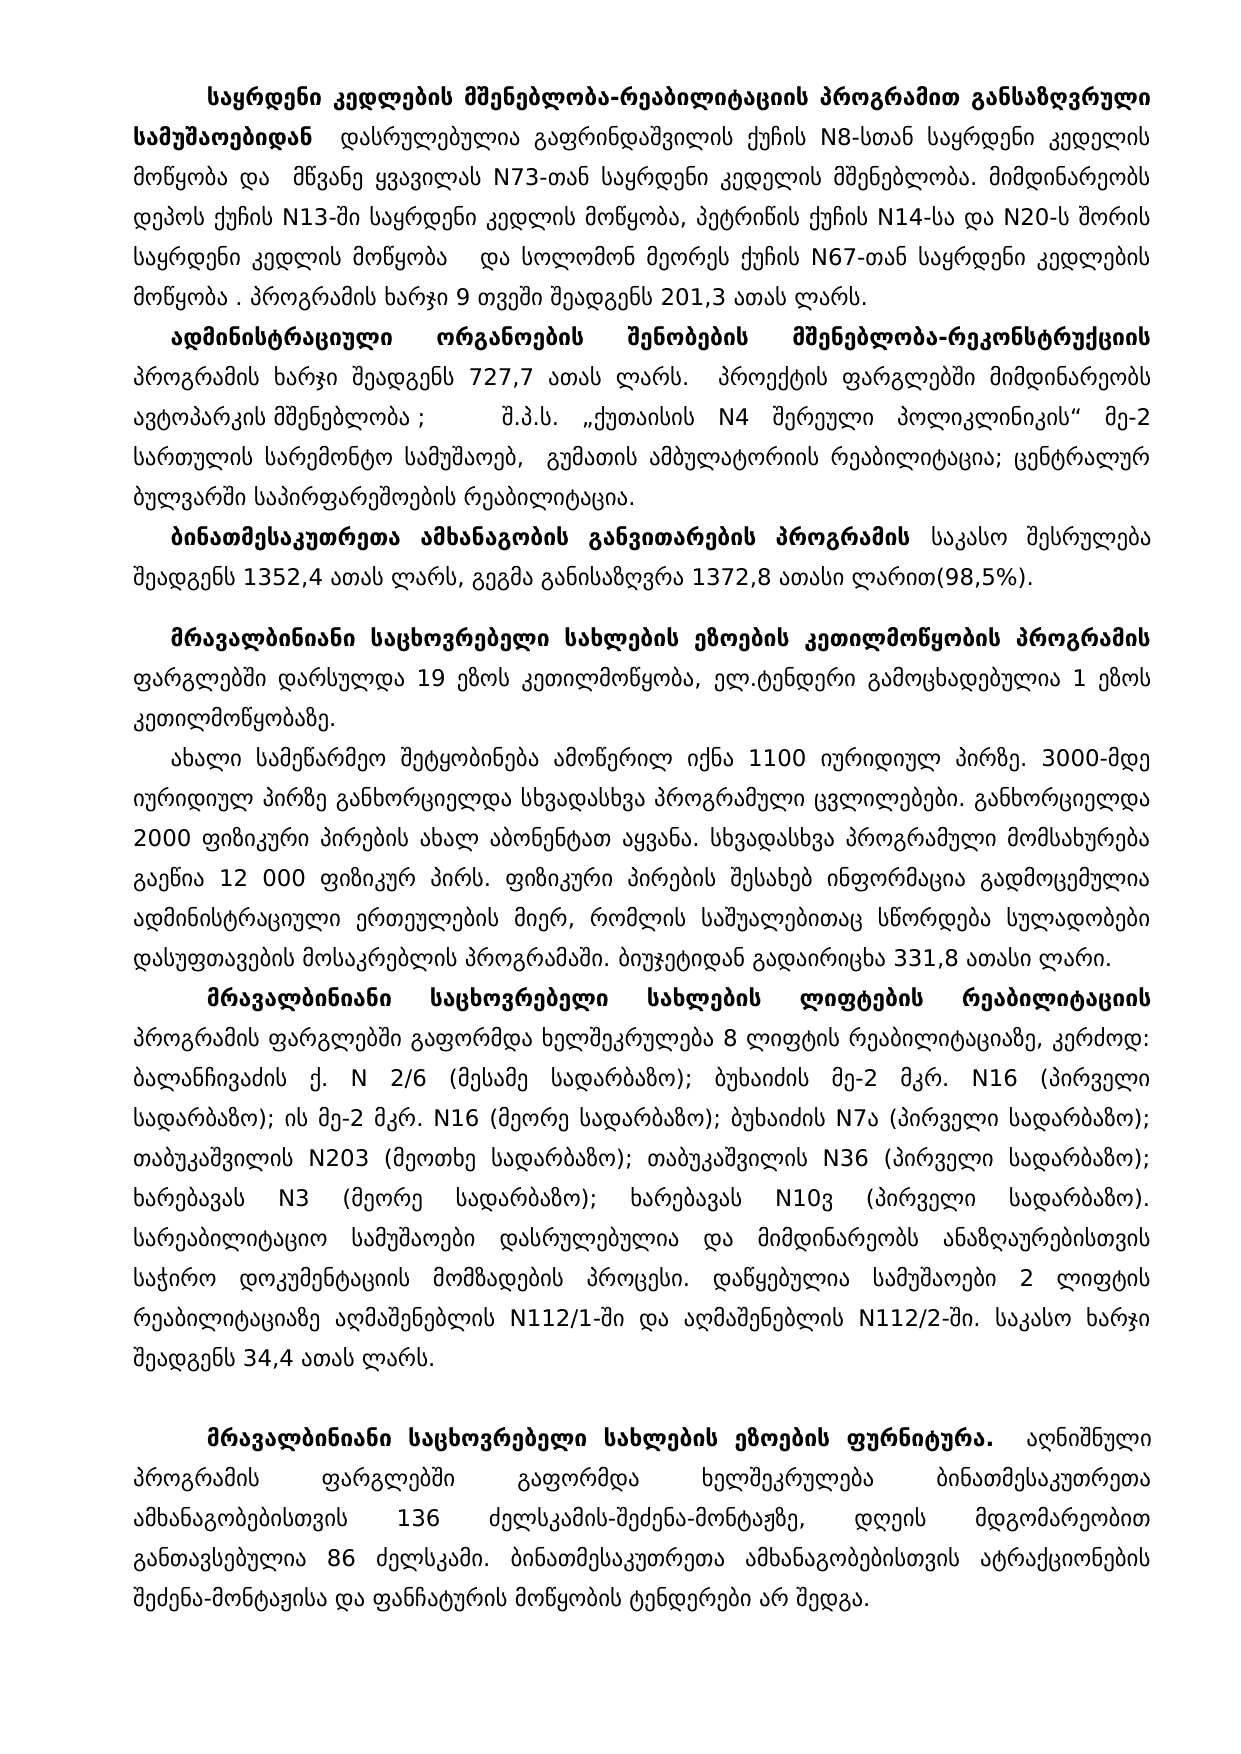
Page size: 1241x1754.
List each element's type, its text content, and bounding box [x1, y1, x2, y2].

text მრავალბინიანი საცხოვრებელი სახლების ეზოების ფურნიტურა. აღნიშნული პროგრამის ფარგლებში გაფორმდა ხელშეკრულება ბინათმესაკუთრეთა ამხანაგობებისთვის 136 ძელსკამის-შეძენა-მონტაჟზე, დღეის მდგომარეობით განთავსებულია 86 ძელსკამი. ბინათმესაკუთრეთა ამხანაგობებისთვის ატრაქციონების შეძენა-მონტაჟისა და ფანჩატურის მოწყობის ტენდერები არ შედგა. [133, 1425, 1152, 1612]
text მრავალბინიანი საცხოვრებელი სახლების ეზოების კეთილმოწყობის პროგრამის ფარგლებში დარსულდა 19 ეზოს კეთილმოწყობა, ელ.ტენდერი გამოცხადებულია 1 ეზოს კეთილმოწყობაზე. [133, 625, 1152, 732]
text საყრდენი კედლების მშენებლობა-რეაბილიტაციის პროგრამით განსაზღვრული სამუშაოებიდან დასრულებულია გაფრინდაშვილის ქუჩის N8-სთან საყრდენი კედელის მოწყობა და მწვანე ყვავილას N73-თან საყრდენი კედელის მშენებლობა. მიმდინარეობს დეპოს ქუჩის N13-ში საყრდენი კედლის მოწყობა, პეტრიწის ქუჩის N14-სა და N20-ს შორის საყრდენი კედლის მოწყობა და სოლომონ მეორეს ქუჩის N67-თან საყრდენი კედლების მოწყობა . პროგრამის ხარჯი 9 თვეში შეადგენს 201,3 ათას ლარს. [133, 84, 1152, 311]
text ბინათმესაკუთრეთა ამხანაგობის განვითარების პროგრამის საკასო შესრულება შეადგენს 1352,4 ათას ლარს, გეგმა განისაზღვრა 1372,8 ათასი ლარით(98,5%). [133, 524, 1152, 591]
text ადმინისტრაციული ორგანოების შენობების მშენებლობა-რეკონსტრუქციის პროგრამის ხარჯი შეადგენს 727,7 ათას ლარს. პროექტის ფარგლებში მიმდინარეობს ავტოპარკის მშენებლობა ; შ.პ.ს. „ქუთაისის N4 შერეული პოლიკლინიკის“ მე-2 სართულის სარემონტო სამუშაოებ, გუმათის ამბულატორიის რეაბილიტაცია; ცენტრალურ ბულვარში საპირფარეშოების რეაბილიტაცია. [133, 324, 1152, 511]
text ახალი სამეწარმეო შეტყობინება ამოწერილ იქნა 1100 იურიდიულ პირზე. 3000-მდე იურიდიულ პირზე განხორციელდა სხვადასხვა პროგრამული ცვლილებები. განხორციელდა 2000 ფიზიკური პირების ახალ აბონენტათ აყვანა. სხვადასხვა პროგრამული მომსახურება გაეწია 12 000 ფიზიკურ პირს. ფიზიკური პირების შესახებ ინფორმაცია გადმოცემულია ადმინისტრაციული ერთეულების მიერ, რომლის საშუალებითაც სწორდება სულადობები დასუფთავების მოსაკრებლის პროგრამაში. ბიუჯეტიდან გადაირიცხა 331,8 ათასი ლარი. [133, 745, 1152, 972]
text მრავალბინიანი საცხოვრებელი სახლების ლიფტების რეაბილიტაციის პროგრამის ფარგლებში გაფორმდა ხელშეკრულება 8 ლიფტის რეაბილიტაციაზე, კერძოდ: ბალანჩივაძის ქ. N 2/6 (მესამე სადარბაზო); ბუხაიძის მე-2 მკრ. N16 (პირველი სადარბაზო); ის მე-2 მკრ. N16 (მეორე სადარბაზო); ბუხაიძის N7ა (პირველი სადარბაზო); თაბუკაშვილის N203 (მეოთხე სადარბაზო); თაბუკაშვილის N36 (პირველი სადარბაზო); ხარებავას N3 (მეორე სადარბაზო); ხარებავას N10ვ (პირველი სადარბაზო). სარეაბილიტაციო სამუშაოები დასრულებულია და მიმდინარეობს ანაზღაურებისთვის საჭირო დოკუმენტაციის მომზადების პროცესი. დაწყებულია სამუშაოები 2 ლიფტის რეაბილიტაციაზე აღმაშენებლის N112/1-ში და აღმაშენებლის N112/2-ში. საკასო ხარჯი შეადგენს 34,4 ათას ლარს. [133, 985, 1152, 1372]
